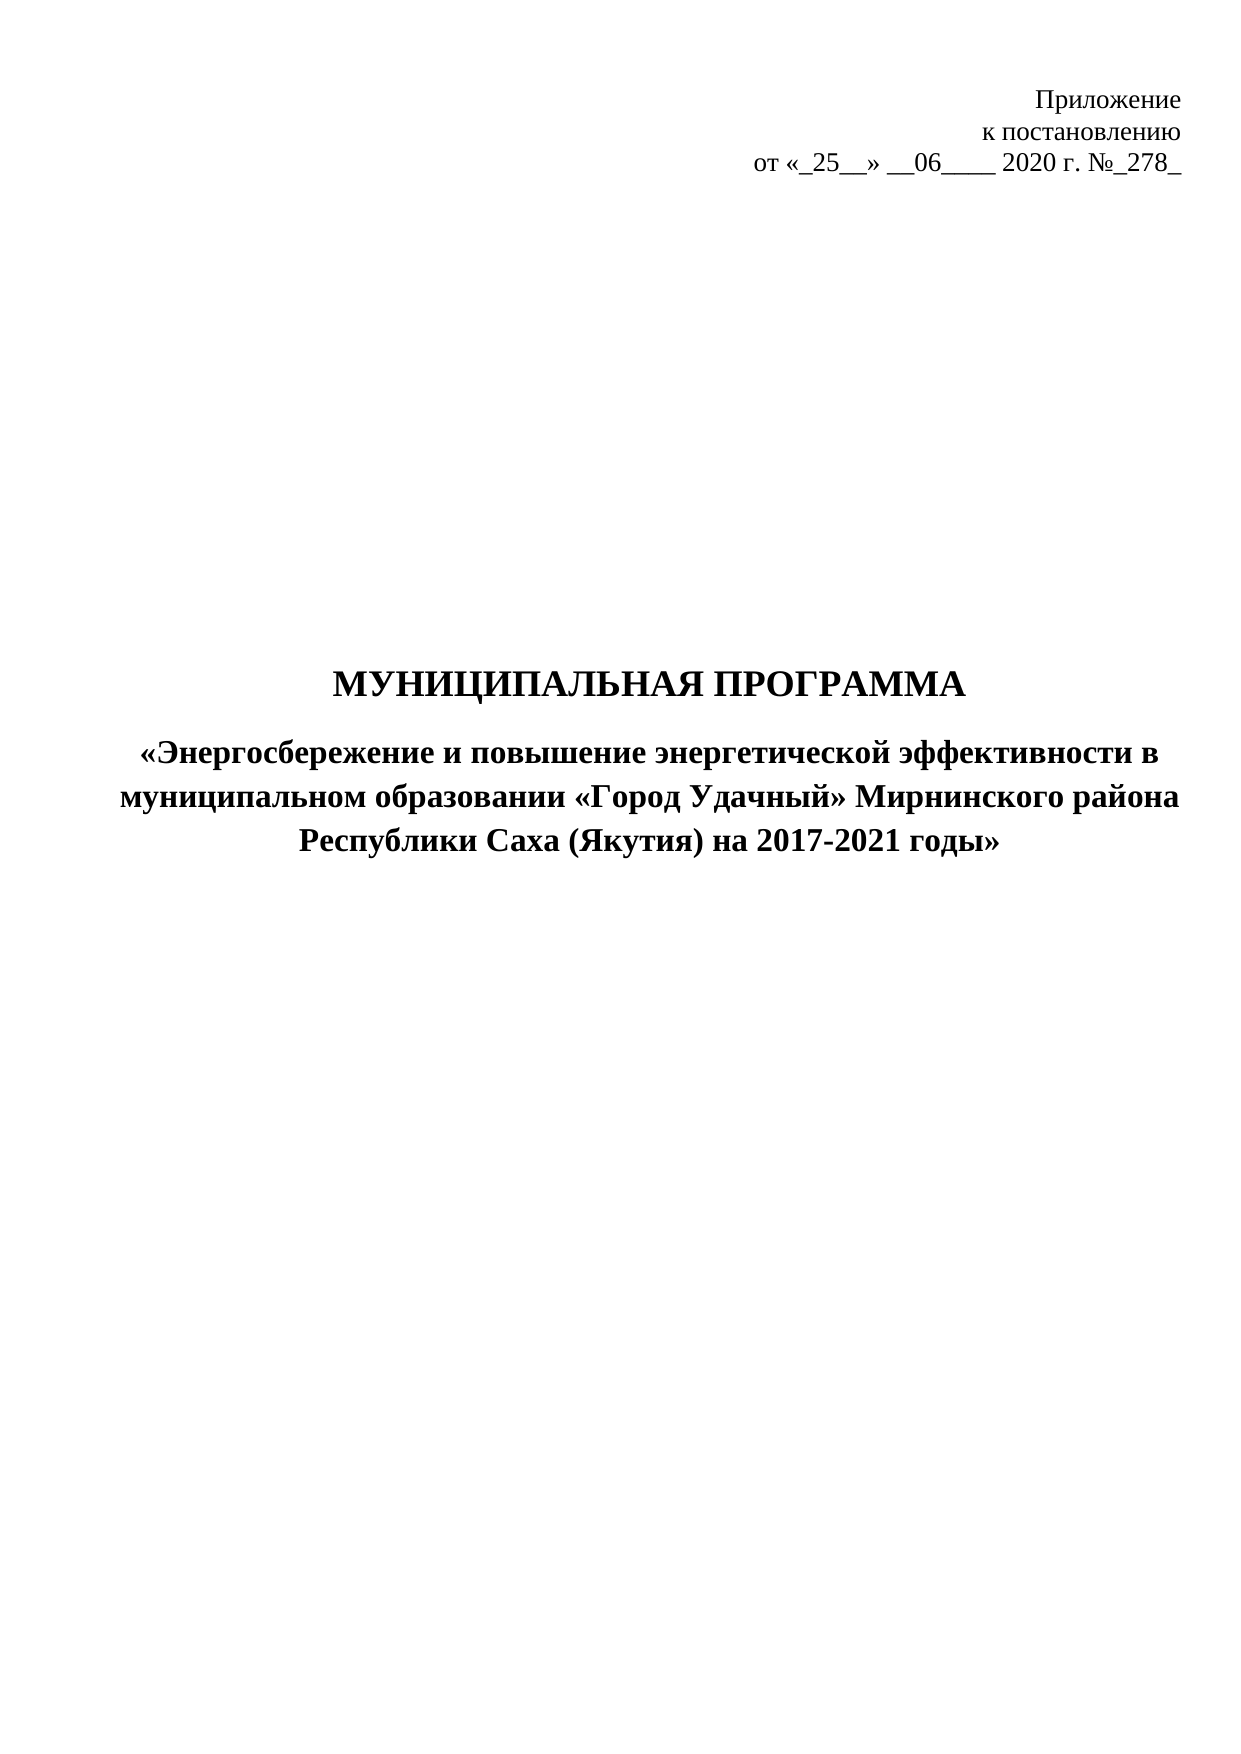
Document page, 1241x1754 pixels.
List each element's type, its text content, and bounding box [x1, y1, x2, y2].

text МУНИЦИПАЛЬНАЯ ПРОГРАММА [118, 662, 1181, 705]
text Приложение [634, 83, 1181, 114]
text от «_25__» __06____ 2020 г. №_278_ [634, 146, 1181, 177]
text к постановлению [634, 114, 1181, 146]
text «Энергосбережение и повышение энергетической эффективности в муниципальном образовании «Город Удачный» Мирнинского района Республики Саха (Якутия) на 2017-2021 годы» [118, 732, 1181, 858]
